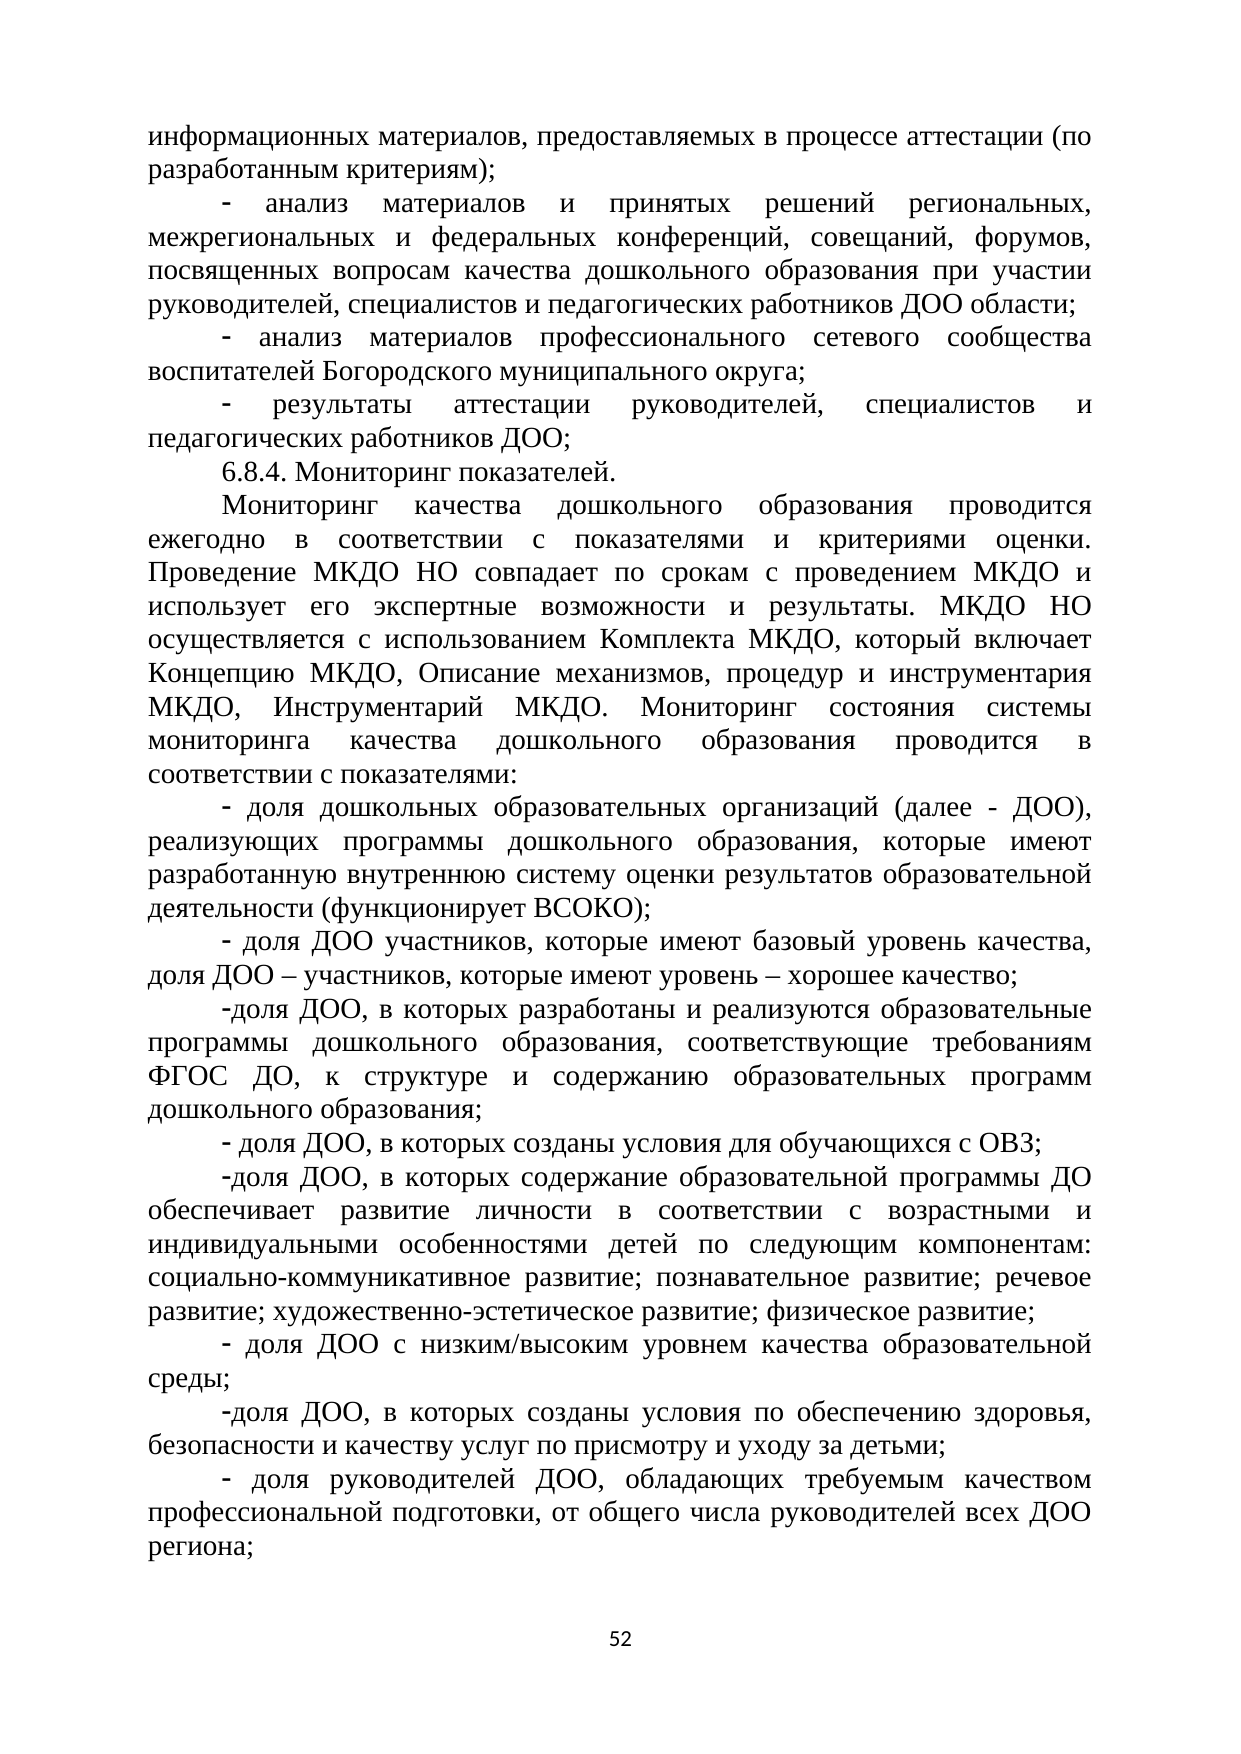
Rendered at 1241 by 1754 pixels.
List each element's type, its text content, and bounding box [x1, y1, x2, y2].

text доля ДОО с низким/высоким уровнем качества образовательной среды; [148, 1326, 1092, 1394]
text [148, 118, 1092, 185]
text доля ДОО, в которых созданы условия для обучающихся с ОВЗ; [148, 1125, 1092, 1159]
text анализ материалов профессионального сетевого сообщества воспитателей Богородского муниципального округа; [148, 319, 1092, 387]
text доля руководителей ДОО, обладающих требуемым качеством профессиональной подготовки, от общего числа руководителей всех ДОО региона; [148, 1461, 1092, 1562]
text доля ДОО, в которых содержание образовательной программы ДО обеспечивает развитие личности в соответствии с возрастными и индивидуальными особенностями детей по следующим компонентам: социально-коммуникативное развитие; познавательное развитие; речевое развитие; художественно-эстетическое развитие; физическое развитие; [148, 1159, 1092, 1326]
text доля ДОО участников, которые имеют базовый уровень качества, доля ДОО – участников, которые имеют уровень – хорошее качество; [148, 923, 1092, 991]
text доля ДОО, в которых созданы условия по обеспечению здоровья, безопасности и качеству услуг по присмотру и уходу за детьми; [148, 1394, 1092, 1461]
text Мониторинг качества дошкольного образования проводится ежегодно в соответствии с показателями и критериями оценки. Проведение МКДО НО совпадает по срокам с проведением МКДО и использует его экспертные возможности и результаты. МКДО НО осуществляется с использованием Комплекта МКДО, который включает Концепцию МКДО, Описание механизмов, процедур и инструментария МКДО, Инструментарий МКДО. Мониторинг состояния системы мониторинга качества дошкольного образования проводится в соответствии с показателями: [148, 487, 1092, 789]
text 6.8.4. Мониторинг показателей. [148, 454, 1092, 487]
text доля дошкольных образовательных организаций (далее - ДОО), реализующих программы дошкольного образования, которые имеют разработанную внутреннюю систему оценки результатов образовательной деятельности (функционирует ВСОКО); [148, 789, 1092, 923]
text доля ДОО, в которых разработаны и реализуются образовательные программы дошкольного образования, соответствующие требованиям ФГОС ДО, к структуре и содержанию образовательных программ дошкольного образования; [148, 991, 1092, 1125]
text анализ материалов и принятых решений региональных, межрегиональных и федеральных конференций, совещаний, форумов, посвященных вопросам качества дошкольного образования при участии руководителей, специалистов и педагогических работников ДОО области; [148, 185, 1092, 319]
text результаты аттестации руководителей, специалистов и педагогических работников ДОО; [148, 387, 1092, 454]
